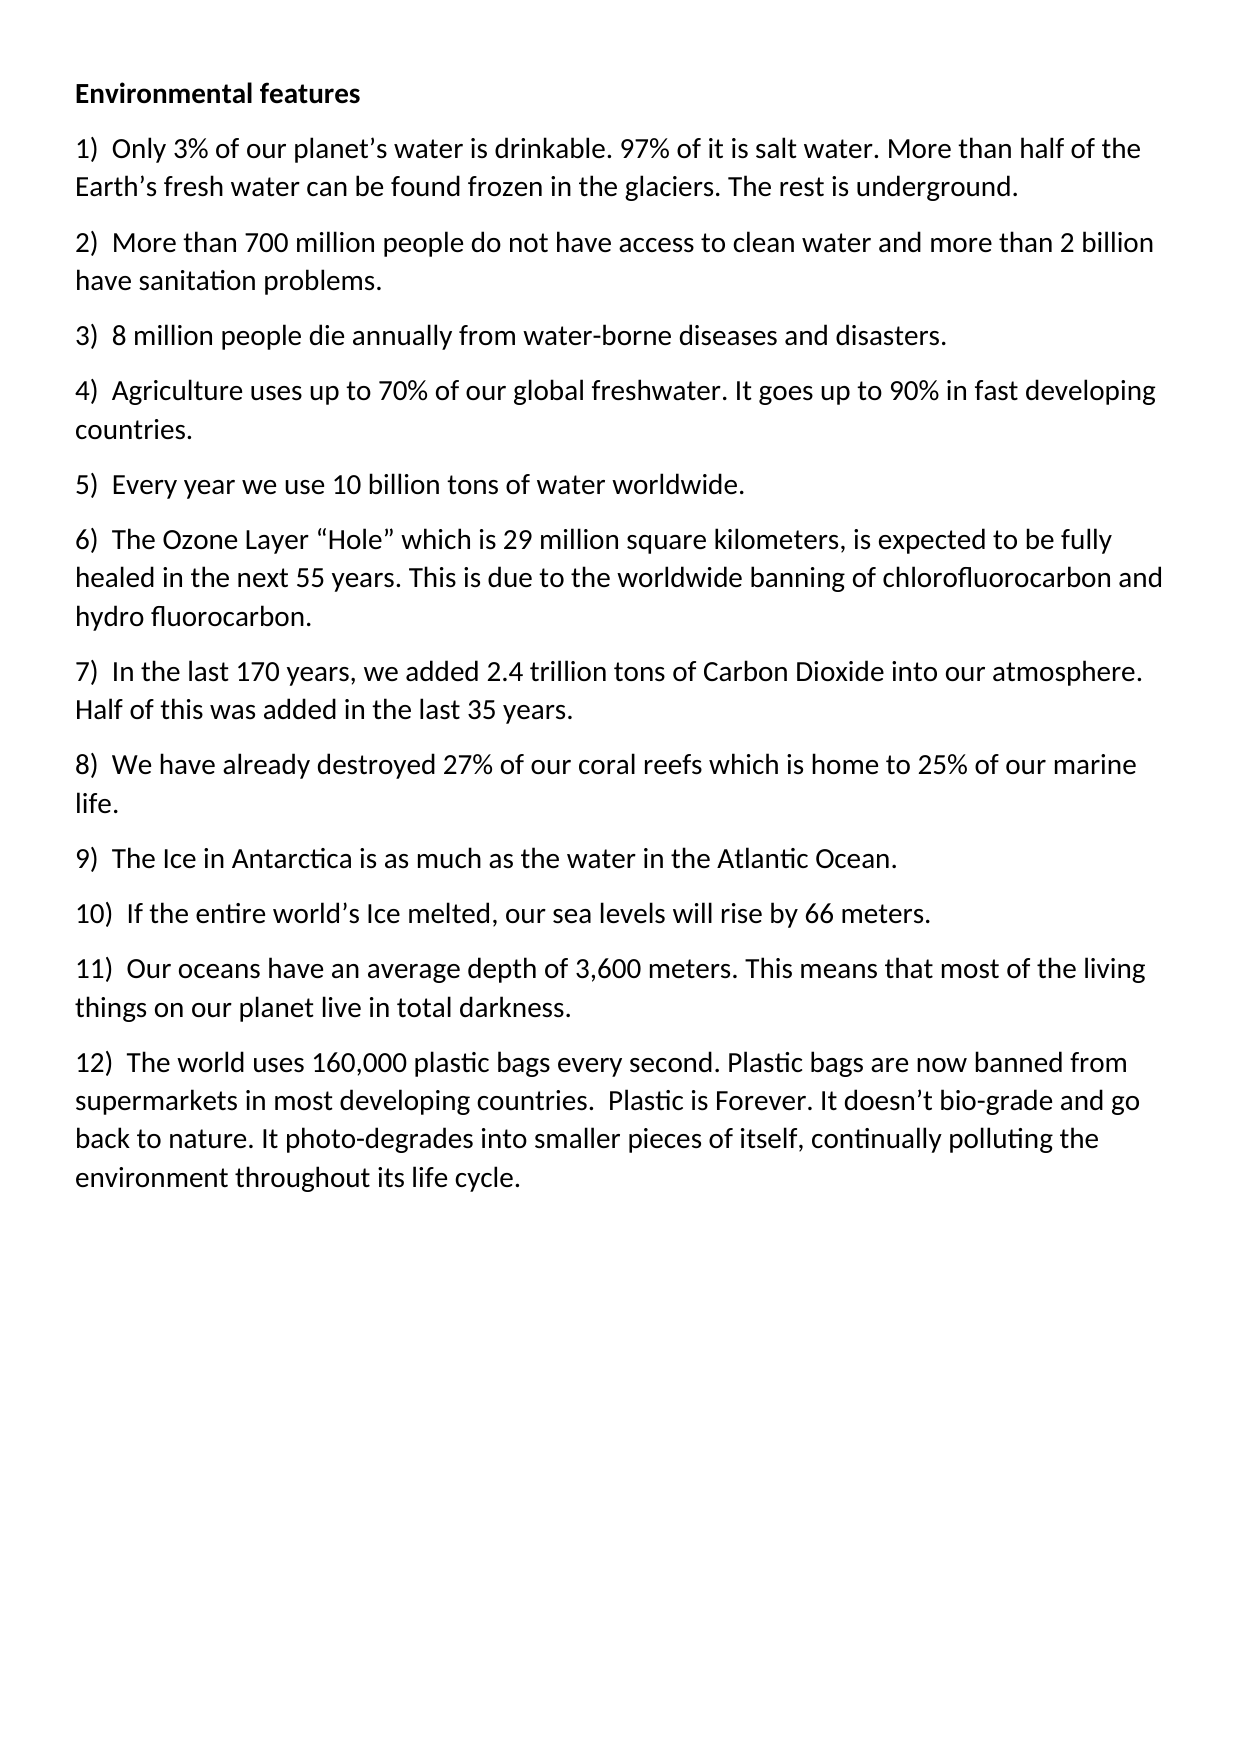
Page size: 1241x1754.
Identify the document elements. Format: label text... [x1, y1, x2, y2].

text 12) The world uses 160,000 plastic bags every second. Plastic bags are now banned from supermarkets in most developing countries. Plastic is Forever. It doesn’t bio-grade and go back to nature. It photo-degrades into smaller pieces of itself, continually polluting the environment throughout its life cycle. [75, 1044, 1165, 1195]
text 9) The Ice in Antarctica is as much as the water in the Atlantic Ocean. [75, 840, 1165, 876]
text 10) If the entire world’s Ice melted, our sea levels will rise by 66 meters. [75, 895, 1165, 931]
text 8) We have already destroyed 27% of our coral reefs which is home to 25% of our marine life. [75, 746, 1165, 821]
text 6) The Ozone Layer “Hole” which is 29 million square kilometers, is expected to be fully healed in the next 55 years. This is due to the worldwide banning of chlorofluorocarbon and hydro fluorocarbon. [75, 521, 1165, 633]
text 11) Our oceans have an average depth of 3,600 meters. This means that most of the living things on our planet live in total darkness. [75, 950, 1165, 1024]
text 4) Agriculture uses up to 70% of our global freshwater. It goes up to 90% in fast developing countries. [75, 372, 1165, 446]
text 5) Every year we use 10 billion tons of water worldwide. [75, 466, 1165, 501]
text 1) Only 3% of our planet’s water is drinkable. 97% of it is salt water. More than half of the Earth’s fresh water can be found frozen in the glaciers. The rest is underground. [75, 130, 1165, 204]
text 2) More than 700 million people do not have access to clean water and more than 2 billion have sanitation problems. [75, 224, 1165, 298]
text 7) In the last 170 years, we added 2.4 trillion tons of Carbon Dioxide into our atmosphere. Half of this was added in the last 35 years. [75, 653, 1165, 727]
text 3) 8 million people die annually from water-borne diseases and disasters. [75, 317, 1165, 353]
text Environmental features [75, 75, 1165, 111]
